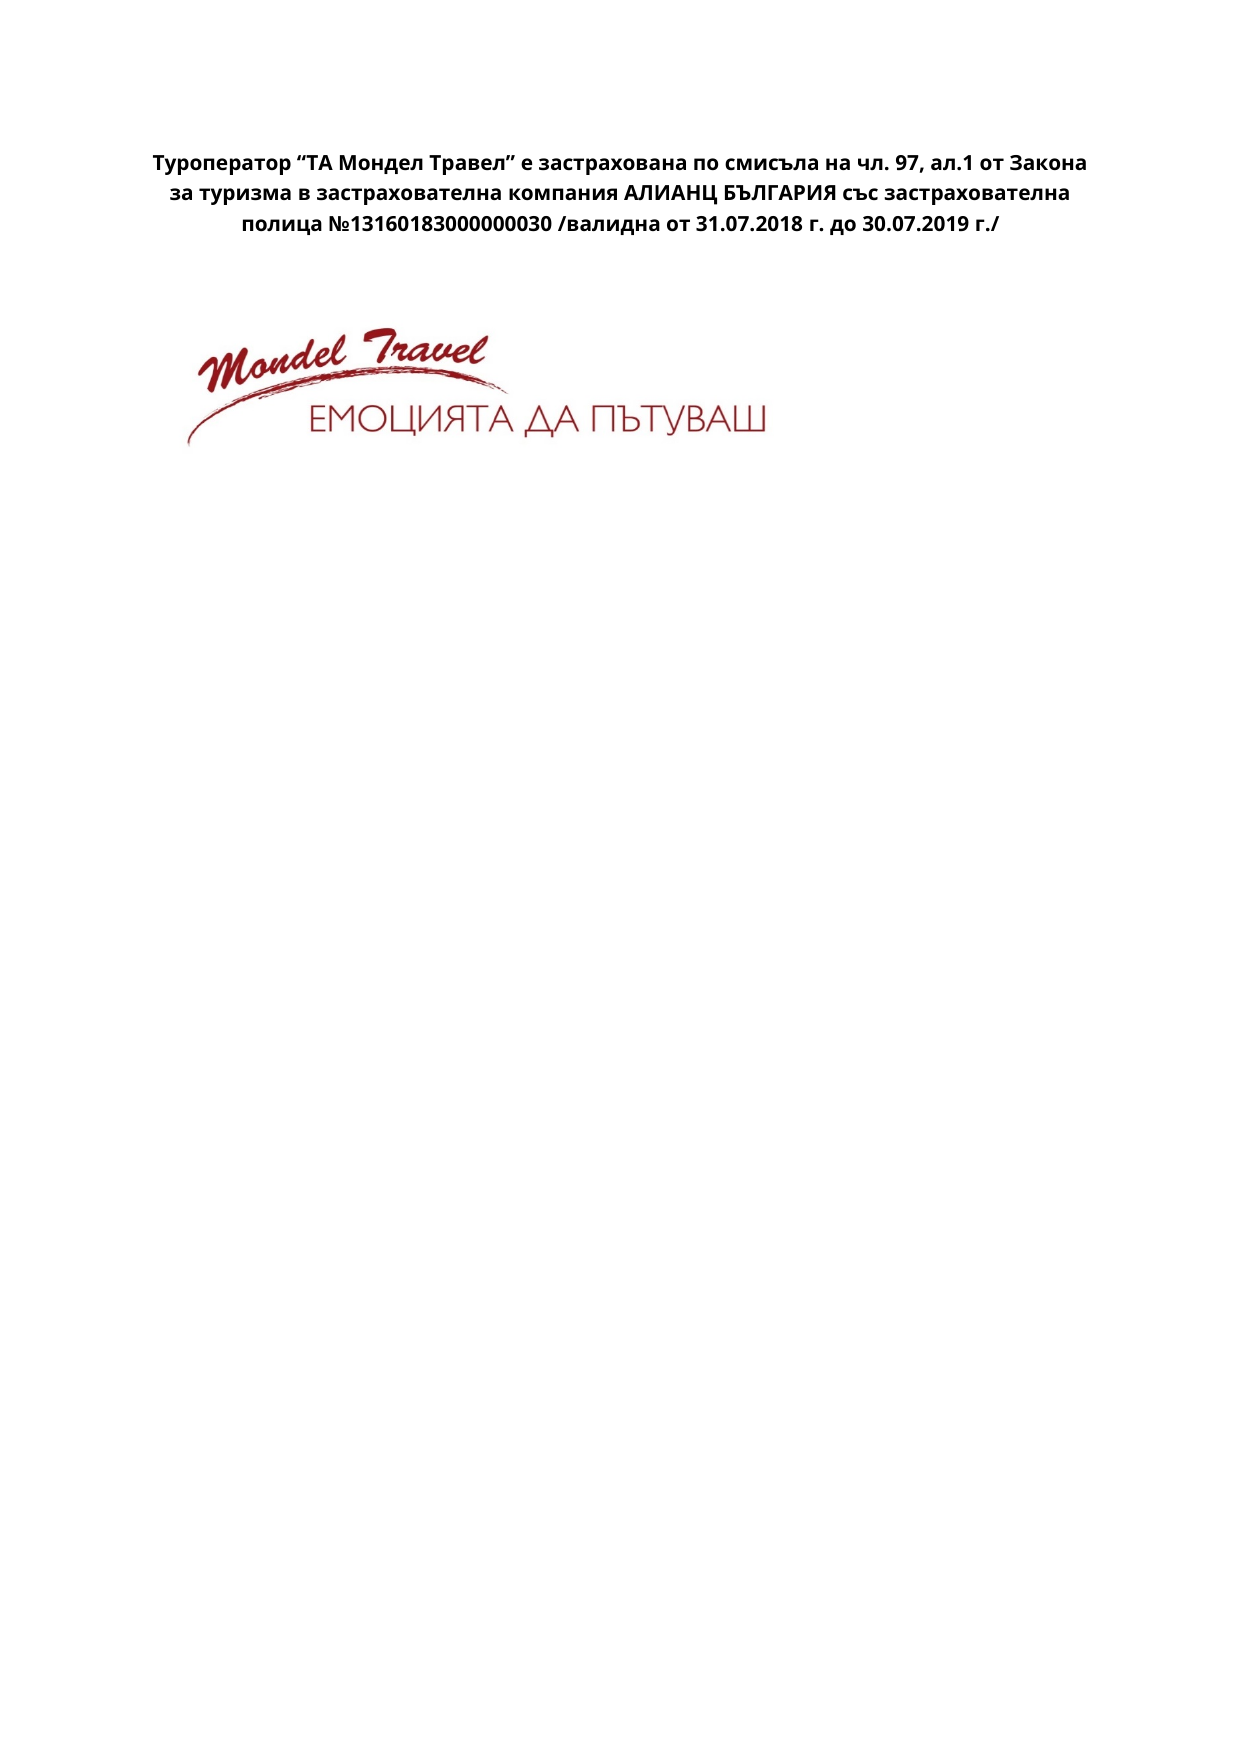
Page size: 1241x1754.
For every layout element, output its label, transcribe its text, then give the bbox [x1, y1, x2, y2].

text Туроператор “ТА Мондел Травел” е застрахована по смисъла на чл. 97, ал.1 от Закона за туризма в застрахователна компания АЛИАНЦ БЪЛГАРИЯ със застрахователна полица №13160183000000030 /валидна от 31.07.2018 г. до 30.07.2019 г./ [148, 148, 1093, 237]
picture [147, 256, 928, 460]
